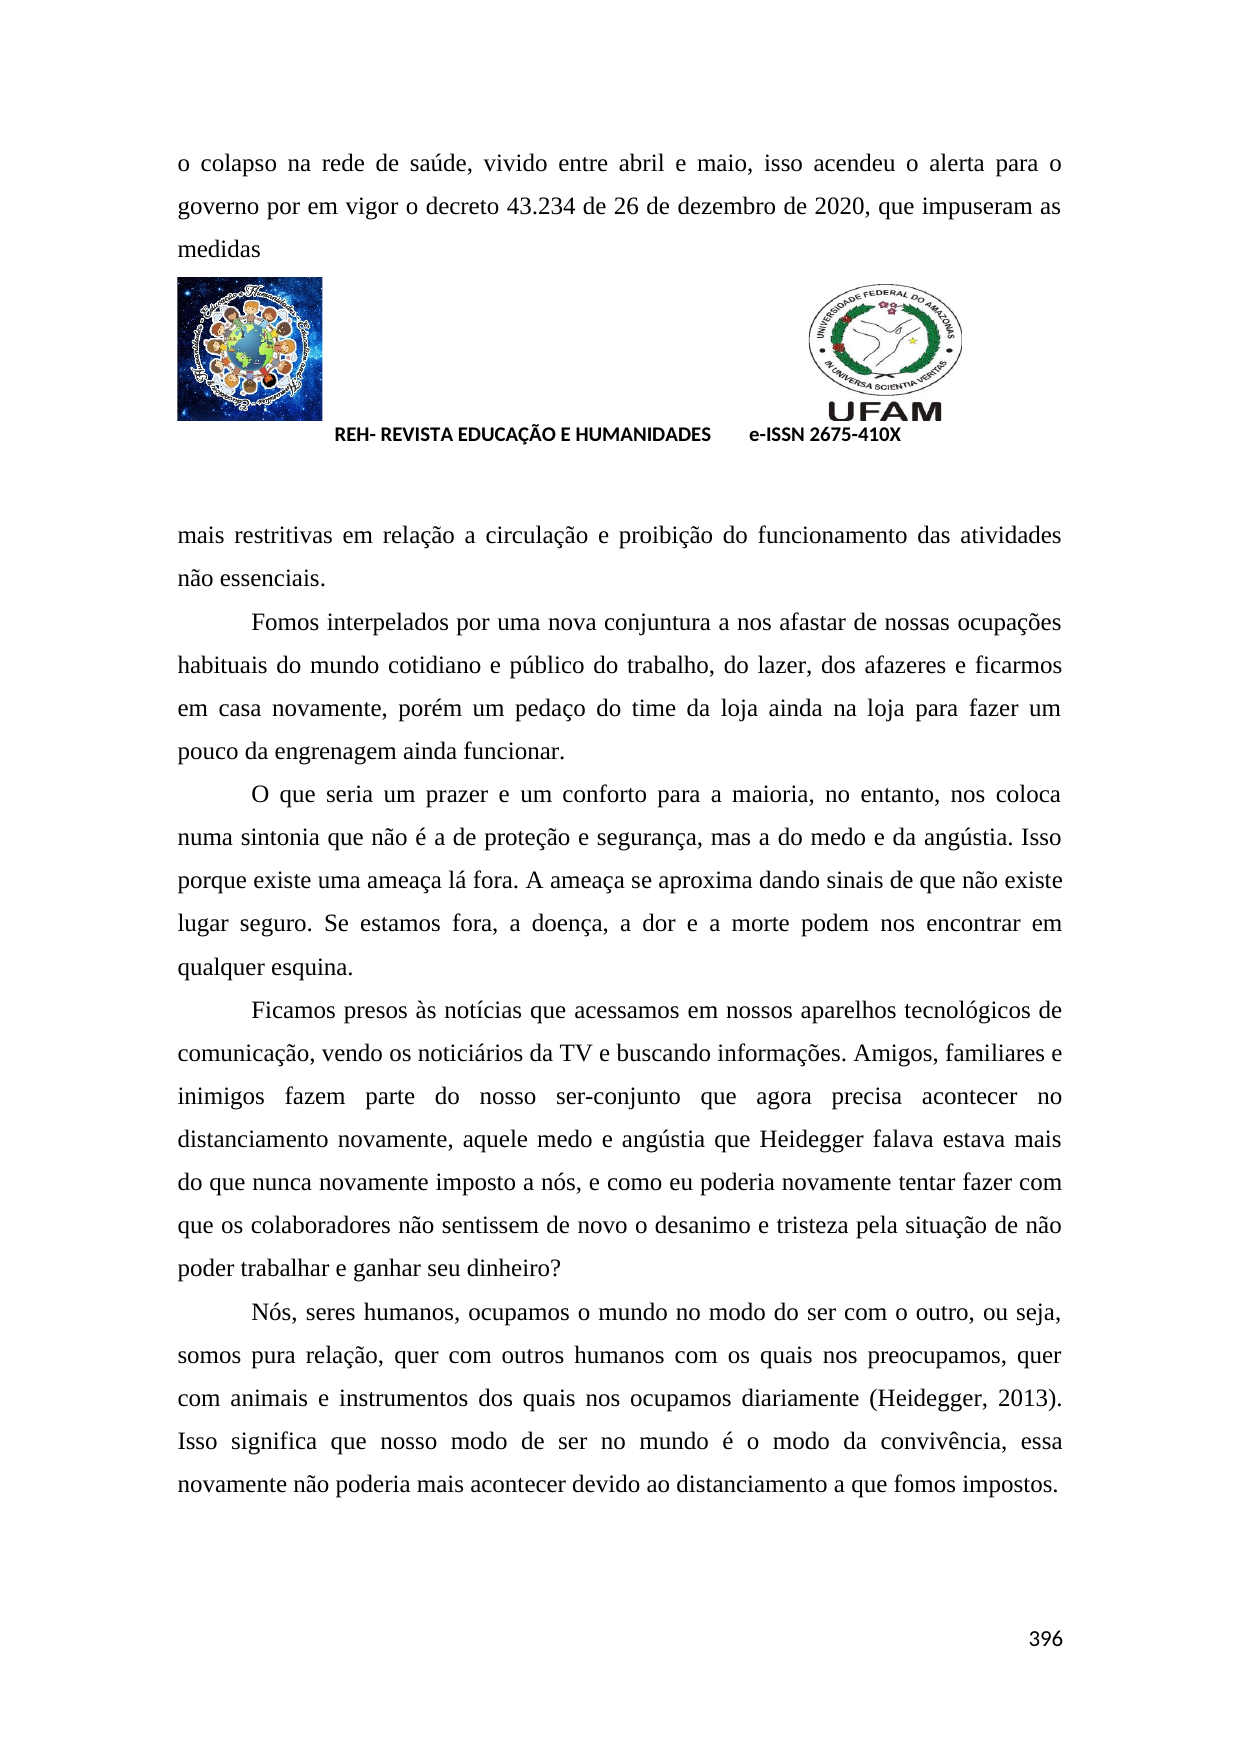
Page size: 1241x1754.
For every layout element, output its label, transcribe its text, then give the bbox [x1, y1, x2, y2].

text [177, 148, 1063, 263]
text Nós, seres humanos, ocupamos o mundo no modo do ser com o outro, ou seja, somos pura relação, quer com outros humanos com os quais nos preocupamos, quer com animais e instrumentos dos quais nos ocupamos diariamente (Heidegger, 2013). Isso significa que nosso modo de ser no mundo é o modo da convivência, essa novamente não poderia mais acontecer devido ao distanciamento a que fomos impostos. [177, 1297, 1063, 1498]
text REH- REVISTA EDUCAÇÃO E HUMANIDADES e-ISSN 2675-410X [177, 421, 1063, 446]
picture [177, 277, 323, 421]
text mais restritivas em relação a circulação e proibição do funcionamento das atividades não essenciais. [177, 520, 1063, 592]
text O que seria um prazer e um conforto para a maioria, no entanto, nos coloca numa sintonia que não é a de proteção e segurança, mas a do medo e da angústia. Isso porque existe uma ameaça lá fora. A ameaça se aproxima dando sinais de que não existe lugar seguro. Se estamos fora, a doença, a dor e a morte podem nos encontrar em qualquer esquina. [177, 779, 1063, 980]
text Ficamos presos às notícias que acessamos em nossos aparelhos tecnológicos de comunicação, vendo os noticiários da TV e buscando informações. Amigos, familiares e inimigos fazem parte do nosso ser-conjunto que agora precisa acontecer no distanciamento novamente, aquele medo e angústia que Heidegger falava estava mais do que nunca novamente imposto a nós, e como eu poderia novamente tentar fazer com que os colaboradores não sentissem de novo o desanimo e tristeza pela situação de não poder trabalhar e ganhar seu dinheiro? [177, 995, 1063, 1282]
text Fomos interpelados por uma nova conjuntura a nos afastar de nossas ocupações habituais do mundo cotidiano e público do trabalho, do lazer, dos afazeres e ficarmos em casa novamente, porém um pedaço do time da loja ainda na loja para fazer um pouco da engrenagem ainda funcionar. [177, 607, 1063, 765]
